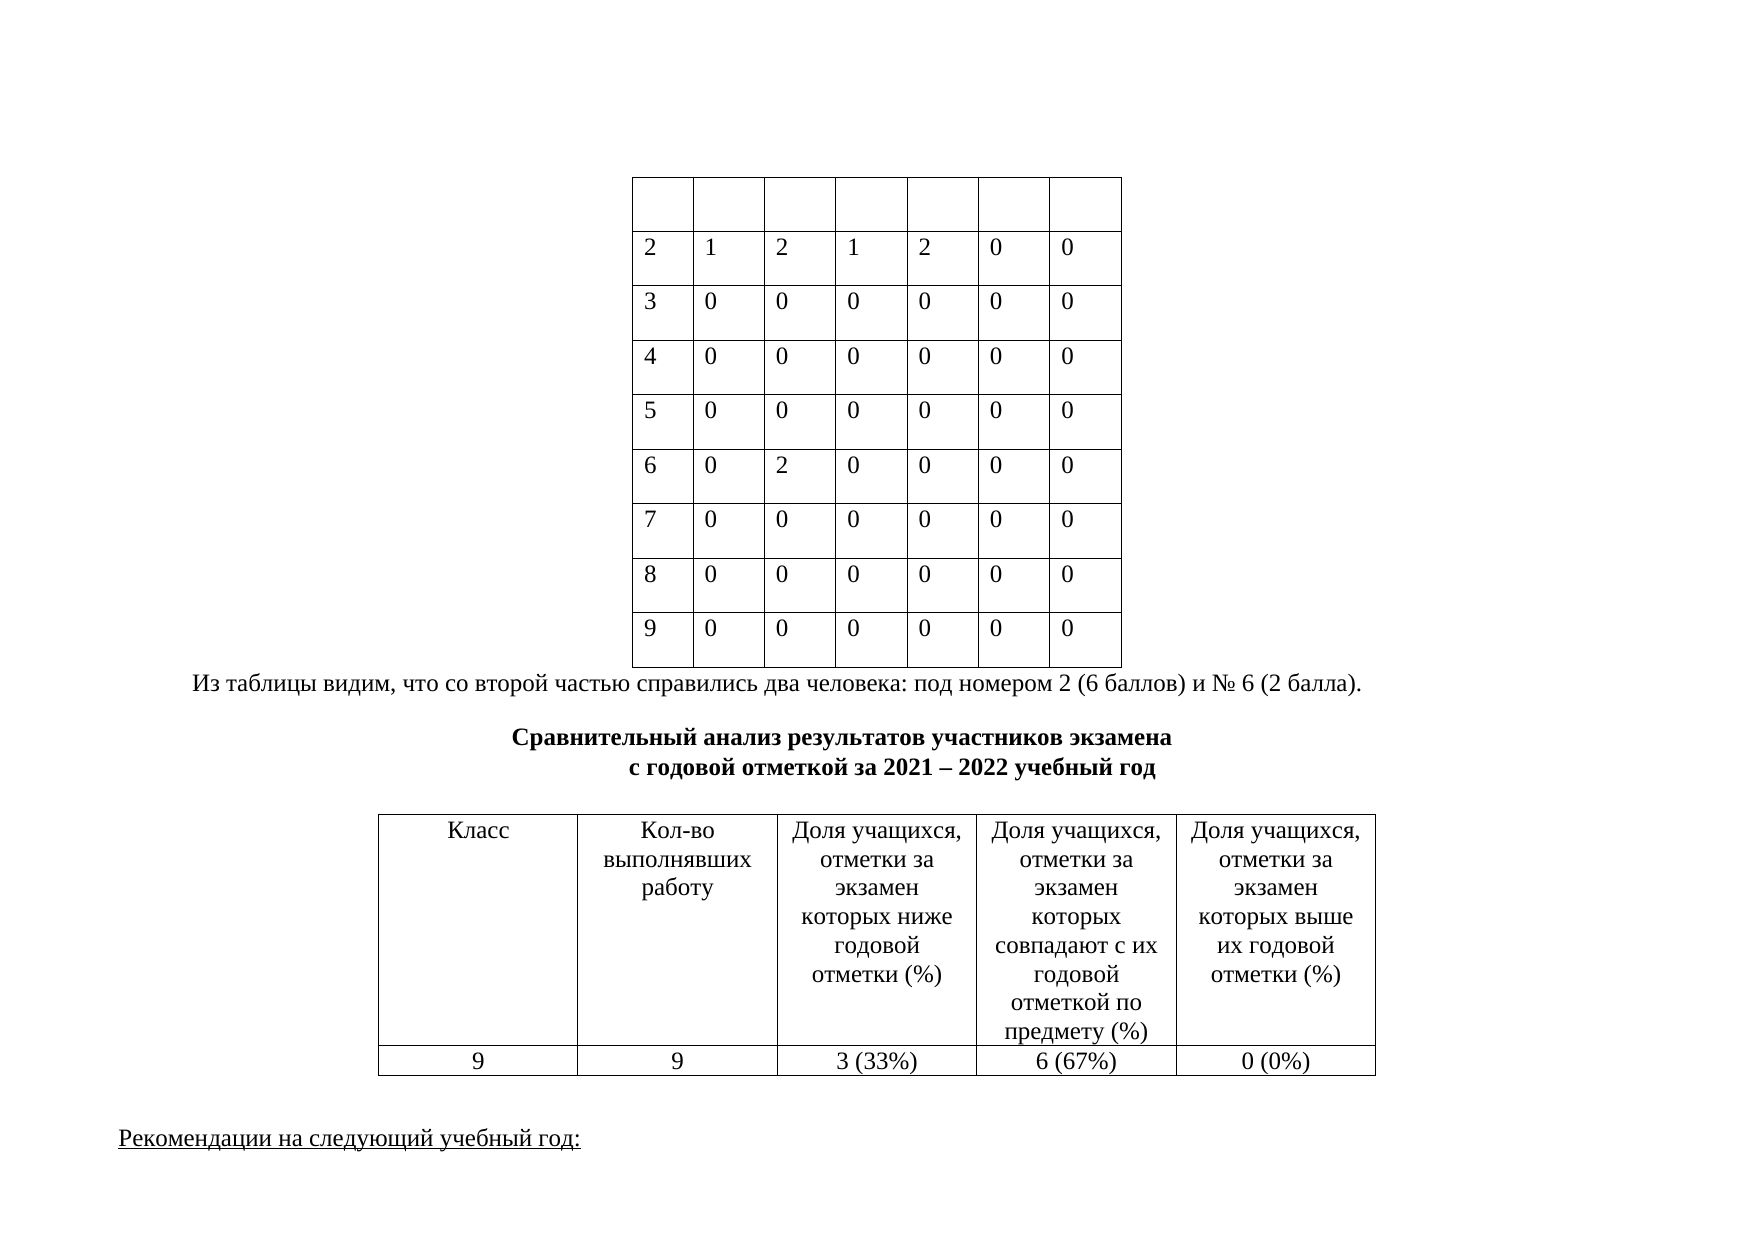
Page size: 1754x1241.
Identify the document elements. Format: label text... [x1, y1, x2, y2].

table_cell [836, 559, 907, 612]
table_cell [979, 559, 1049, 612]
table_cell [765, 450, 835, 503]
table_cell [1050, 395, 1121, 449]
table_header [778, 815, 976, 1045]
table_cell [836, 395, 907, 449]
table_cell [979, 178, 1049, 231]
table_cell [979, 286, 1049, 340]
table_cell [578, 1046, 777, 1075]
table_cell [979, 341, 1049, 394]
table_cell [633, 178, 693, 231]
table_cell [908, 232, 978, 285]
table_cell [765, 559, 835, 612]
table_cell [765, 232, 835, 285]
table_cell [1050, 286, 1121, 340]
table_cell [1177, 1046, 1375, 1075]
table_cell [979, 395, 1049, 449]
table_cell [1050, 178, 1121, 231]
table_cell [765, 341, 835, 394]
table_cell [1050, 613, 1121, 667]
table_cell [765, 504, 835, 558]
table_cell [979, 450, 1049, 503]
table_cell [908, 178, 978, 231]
text Сравнительный анализ результатов участников экзамена [118, 722, 1566, 750]
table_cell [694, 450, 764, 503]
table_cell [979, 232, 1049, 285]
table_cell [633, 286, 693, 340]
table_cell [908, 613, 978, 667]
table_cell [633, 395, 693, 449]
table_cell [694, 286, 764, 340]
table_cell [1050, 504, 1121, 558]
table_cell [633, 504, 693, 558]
text с годовой отметкой за 2021 – 2022 учебный год [219, 752, 1566, 781]
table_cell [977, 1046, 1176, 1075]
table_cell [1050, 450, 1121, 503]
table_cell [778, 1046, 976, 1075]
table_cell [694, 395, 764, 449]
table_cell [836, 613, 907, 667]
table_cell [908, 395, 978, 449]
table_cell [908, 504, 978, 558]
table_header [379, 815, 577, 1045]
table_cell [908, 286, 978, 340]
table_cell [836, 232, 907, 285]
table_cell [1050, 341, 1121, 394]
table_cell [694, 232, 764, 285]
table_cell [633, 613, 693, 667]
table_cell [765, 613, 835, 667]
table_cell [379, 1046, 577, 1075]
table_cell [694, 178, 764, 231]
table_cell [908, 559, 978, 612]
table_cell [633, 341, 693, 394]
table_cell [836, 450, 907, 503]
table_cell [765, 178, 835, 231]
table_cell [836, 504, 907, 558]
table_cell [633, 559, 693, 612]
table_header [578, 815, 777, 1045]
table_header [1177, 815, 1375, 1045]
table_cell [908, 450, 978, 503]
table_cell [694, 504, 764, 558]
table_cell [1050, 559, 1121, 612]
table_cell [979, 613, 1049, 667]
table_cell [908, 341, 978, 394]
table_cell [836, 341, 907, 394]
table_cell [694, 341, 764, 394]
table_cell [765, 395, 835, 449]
text Из таблицы видим, что со второй частью справились два человека: под номером 2 (6 баллов) и № 6 (2 балла). [118, 668, 1636, 697]
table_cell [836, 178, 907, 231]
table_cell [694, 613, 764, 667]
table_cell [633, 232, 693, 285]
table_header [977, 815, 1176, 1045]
text Рекомендации на следующий учебный год: [118, 1123, 1636, 1152]
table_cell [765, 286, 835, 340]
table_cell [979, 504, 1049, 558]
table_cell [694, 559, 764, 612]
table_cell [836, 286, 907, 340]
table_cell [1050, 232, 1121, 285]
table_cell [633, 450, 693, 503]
